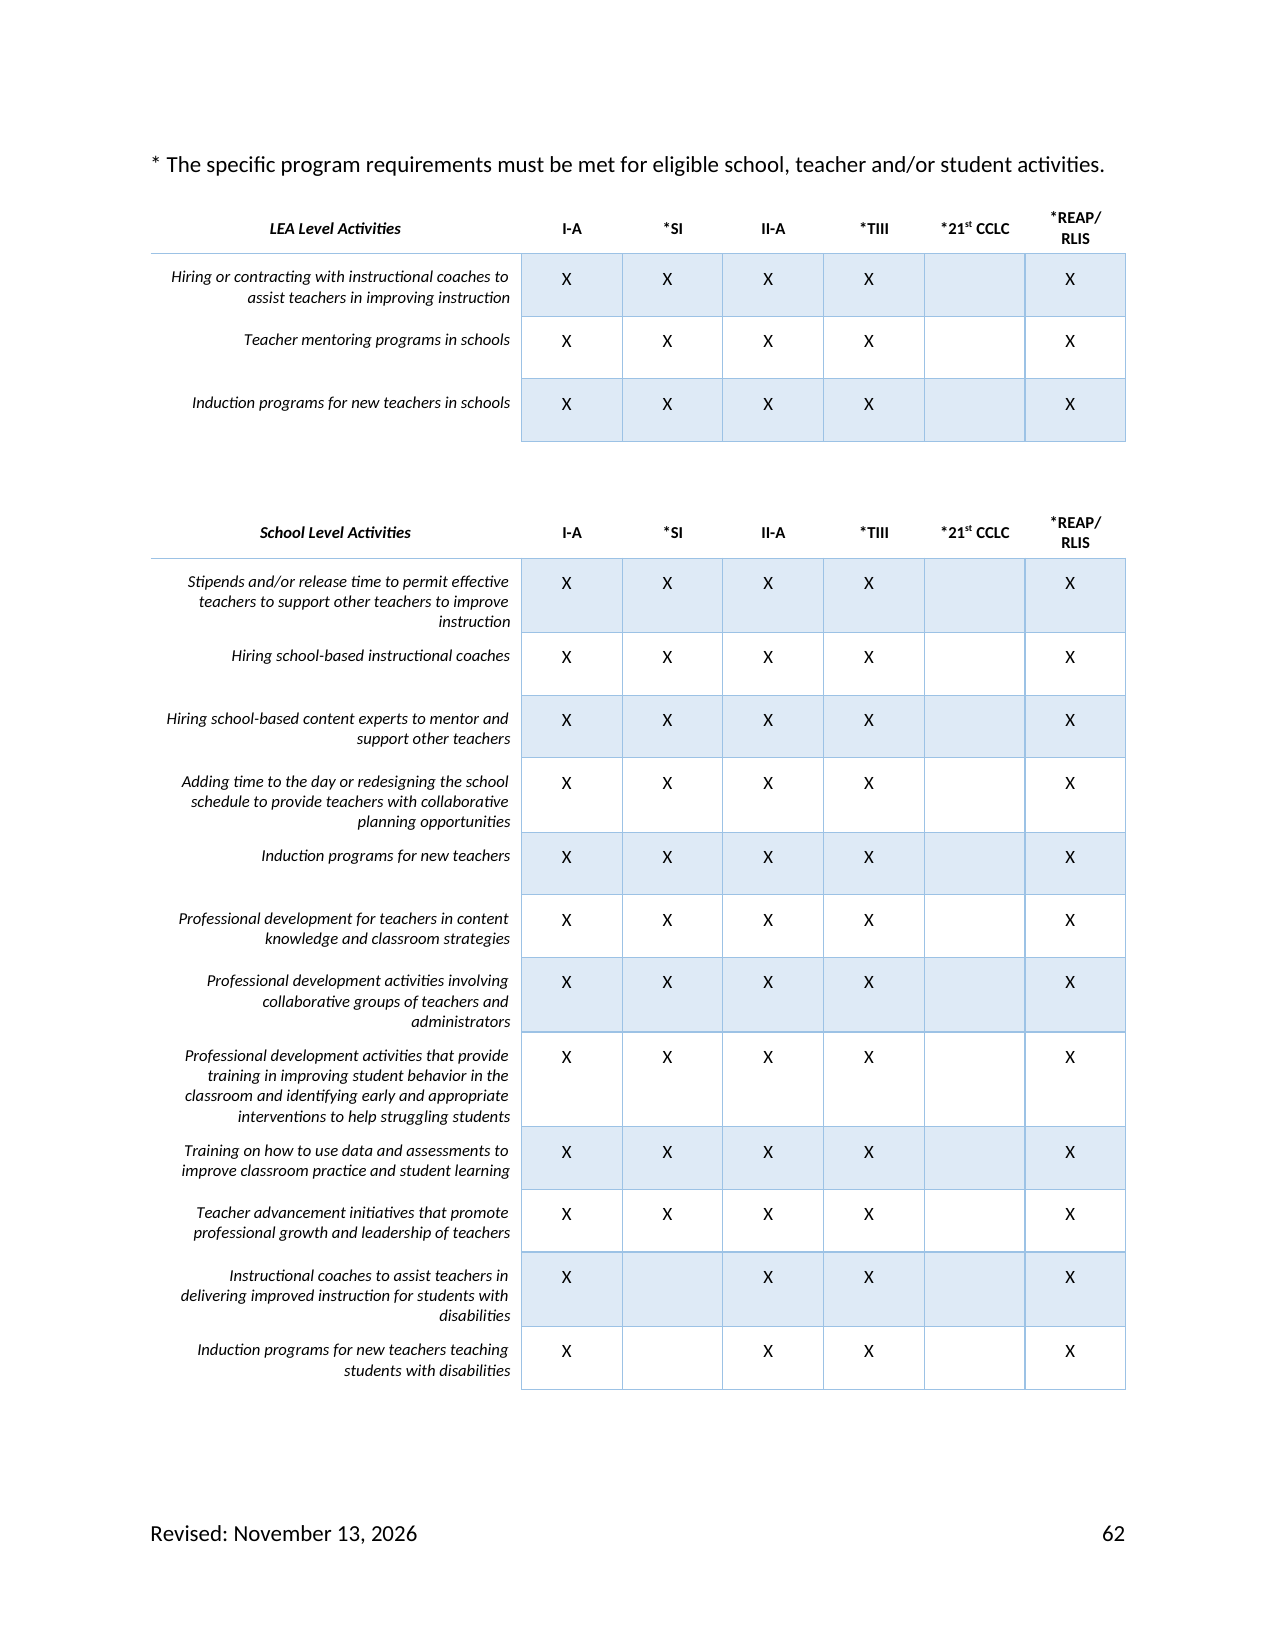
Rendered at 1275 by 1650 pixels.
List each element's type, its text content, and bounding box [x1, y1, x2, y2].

table_cell X [824, 895, 924, 957]
table_header *TIII [824, 495, 924, 558]
table_cell X [723, 1253, 823, 1326]
table_cell Induction programs for new teachers in schools [151, 378, 521, 441]
table_cell X [824, 1327, 924, 1388]
table_cell Induction programs for new teachers teaching students with disabilities [151, 1326, 521, 1388]
table_cell X [522, 1253, 622, 1326]
table_cell X [1026, 895, 1125, 957]
table_cell X [1026, 958, 1125, 1031]
table_header *SI [622, 191, 723, 253]
table_cell X [824, 758, 924, 832]
table_cell X [1026, 1327, 1125, 1388]
table_cell X [723, 254, 823, 316]
table_cell X [824, 958, 924, 1031]
table_cell Teacher advancement initiatives that promote professional growth and leadership of teachers [151, 1189, 521, 1251]
table_header II-A [723, 495, 823, 558]
table_cell Hiring or contracting with instructional coaches to assist teachers in improving instruction [151, 254, 521, 316]
table_cell X [1026, 1253, 1125, 1326]
table_header *TIII [824, 191, 924, 253]
table_cell X [522, 758, 622, 832]
table_cell X [824, 254, 924, 316]
table_cell [925, 1033, 1024, 1126]
table_cell [925, 1253, 1024, 1326]
table_cell [925, 696, 1024, 757]
text * The specific program requirements must be met for eligible school, teacher and/or student activities. [150, 150, 1125, 178]
table_cell X [522, 696, 622, 757]
table_cell Induction programs for new teachers [151, 832, 521, 894]
table_cell X [824, 1127, 924, 1189]
table_header *REAP/ RLIS [1025, 191, 1126, 253]
table_cell X [522, 833, 622, 894]
table_cell [925, 633, 1024, 695]
table_header I-A [522, 191, 622, 253]
table_cell X [723, 379, 823, 441]
table_cell X [623, 379, 722, 441]
table_cell [925, 758, 1024, 832]
table_cell X [1026, 696, 1125, 757]
table_cell [925, 895, 1024, 957]
table_cell X [824, 1253, 924, 1326]
table_cell X [522, 379, 622, 441]
table_cell X [522, 317, 622, 378]
table_cell [925, 379, 1024, 441]
table_cell X [1026, 1033, 1125, 1126]
table_cell X [623, 696, 722, 757]
table_header *SI [622, 495, 723, 558]
table_cell X [723, 758, 823, 832]
table_cell X [522, 254, 622, 316]
table_cell X [824, 317, 924, 378]
table_header I-A [522, 495, 622, 558]
table_cell Professional development activities involving collaborative groups of teachers and administrators [151, 957, 521, 1031]
table_cell Hiring school-based content experts to mentor and support other teachers [151, 695, 521, 757]
table_cell X [623, 254, 722, 316]
table_cell X [723, 833, 823, 894]
table_cell X [723, 559, 823, 632]
table_cell X [623, 1190, 722, 1251]
table_cell X [623, 1127, 722, 1189]
table_cell [623, 1253, 722, 1326]
table_cell [925, 1127, 1024, 1189]
table_cell [925, 958, 1024, 1031]
table_cell [925, 1327, 1024, 1388]
table_header LEA Level Activities [151, 191, 522, 253]
table_cell X [1026, 254, 1125, 316]
table_cell X [522, 895, 622, 957]
table_header School Level Activities [151, 495, 522, 558]
table_cell X [824, 696, 924, 757]
table_cell Training on how to use data and assessments to improve classroom practice and student learning [151, 1126, 521, 1189]
table_cell [925, 317, 1024, 378]
table_cell X [522, 1033, 622, 1126]
table_cell X [1026, 559, 1125, 632]
table_cell [925, 1190, 1024, 1251]
table_cell Teacher mentoring programs in schools [151, 316, 521, 378]
table_cell X [723, 1327, 823, 1388]
table_cell X [824, 1190, 924, 1251]
table_cell [925, 254, 1024, 316]
table_cell X [723, 317, 823, 378]
table_cell X [623, 833, 722, 894]
table_cell X [623, 559, 722, 632]
table_cell X [522, 1127, 622, 1189]
table_cell Instructional coaches to assist teachers in delivering improved instruction for students with disabilities [151, 1251, 521, 1326]
table_cell X [1026, 317, 1125, 378]
table_cell X [723, 1127, 823, 1189]
table_cell Hiring school-based instructional coaches [151, 632, 521, 695]
table_cell X [623, 633, 722, 695]
table_cell X [824, 1033, 924, 1126]
table_cell X [623, 895, 722, 957]
table_cell X [1026, 1127, 1125, 1189]
table_cell [925, 559, 1024, 632]
table_cell X [824, 379, 924, 441]
table_cell X [723, 958, 823, 1031]
table_cell X [623, 758, 722, 832]
table_cell X [824, 833, 924, 894]
table_cell X [1026, 633, 1125, 695]
table_cell X [522, 559, 622, 632]
table_cell X [1026, 758, 1125, 832]
table_cell X [1026, 833, 1125, 894]
table_cell Professional development activities that provide training in improving student behavior in the classroom and identifying early and appropriate interventions to help struggling students [151, 1031, 521, 1126]
table_cell [925, 833, 1024, 894]
table_cell X [522, 1190, 622, 1251]
table_header *21st CCLC [924, 495, 1025, 558]
table_cell [623, 1327, 722, 1388]
table_cell X [824, 559, 924, 632]
table_header II-A [723, 191, 823, 253]
table_cell X [623, 1033, 722, 1126]
table_cell X [522, 958, 622, 1031]
table_cell X [723, 1033, 823, 1126]
table_cell X [623, 317, 722, 378]
table_header *21st CCLC [924, 191, 1025, 253]
table_cell X [1026, 1190, 1125, 1251]
table_cell X [723, 696, 823, 757]
table_cell X [623, 958, 722, 1031]
table_cell X [522, 1327, 622, 1388]
table_cell X [723, 1190, 823, 1251]
table_cell X [723, 895, 823, 957]
table_header *REAP/ RLIS [1025, 495, 1126, 558]
table_cell Adding time to the day or redesigning the school schedule to provide teachers with collaborative planning opportunities [151, 757, 521, 832]
table_cell X [522, 633, 622, 695]
table_cell Professional development for teachers in content knowledge and classroom strategies [151, 894, 521, 957]
table_cell X [1026, 379, 1125, 441]
table_cell Stipends and/or release time to permit effective teachers to support other teachers to improve instruction [151, 559, 521, 632]
table_cell X [723, 633, 823, 695]
table_cell X [824, 633, 924, 695]
